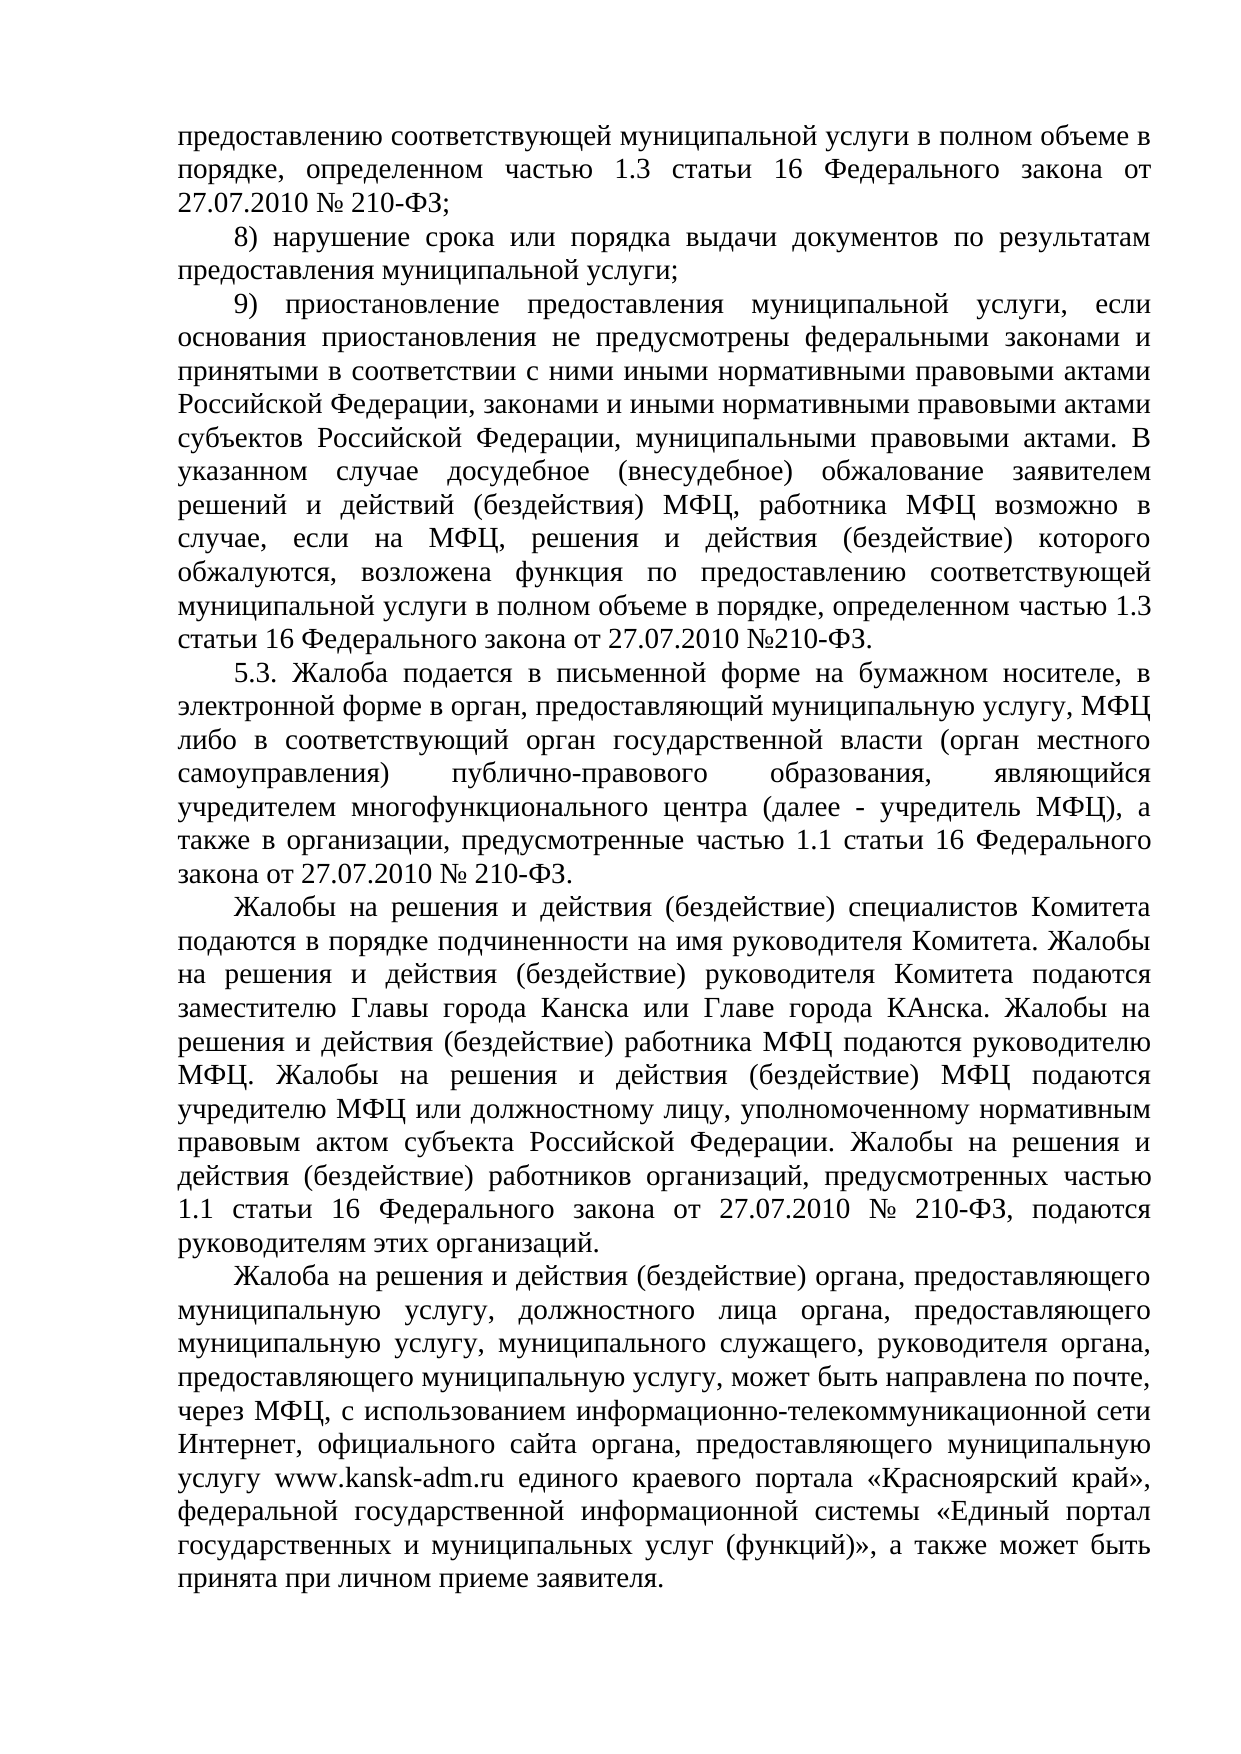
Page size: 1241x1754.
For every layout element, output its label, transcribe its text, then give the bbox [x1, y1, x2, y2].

text 9) приостановление предоставления муниципальной услуги, если основания приостановления не предусмотрены федеральными законами и принятыми в соответствии с ними иными нормативными правовыми актами Российской Федерации, законами и иными нормативными правовыми актами субъектов Российской Федерации, муниципальными правовыми актами. В указанном случае досудебное (внесудебное) обжалование заявителем решений и действий (бездействия) МФЦ, работника МФЦ возможно в случае, если на МФЦ, решения и действия (бездействие) которого обжалуются, возложена функция по предоставлению соответствующей муниципальной услуги в полном объеме в порядке, определенном частью 1.3 статьи 16 Федерального закона от 27.07.2010 №210-ФЗ. [177, 286, 1152, 655]
text Жалоба на решения и действия (бездействие) органа, предоставляющего муниципальную услугу, должностного лица органа, предоставляющего муниципальную услугу, муниципального служащего, руководителя органа, предоставляющего муниципальную услугу, может быть направлена по почте, через МФЦ, с использованием информационно-телекоммуникационной сети Интернет, официального сайта органа, предоставляющего муниципальную услугу www.kansk-adm.ru единого краевого портала «Красноярский край», федеральной государственной информационной системы «Единый портал государственных и муниципальных услуг (функций)», а также может быть принята при личном приеме заявителя. [177, 1258, 1152, 1594]
text Жалобы на решения и действия (бездействие) специалистов Комитета подаются в порядке подчиненности на имя руководителя Комитета. Жалобы на решения и действия (бездействие) руководителя Комитета подаются заместителю Главы города Канска или Главе города КАнска. Жалобы на решения и действия (бездействие) работника МФЦ подаются руководителю МФЦ. Жалобы на решения и действия (бездействие) МФЦ подаются учредителю МФЦ или должностному лицу, уполномоченному нормативным правовым актом субъекта Российской Федерации. Жалобы на решения и действия (бездействие) работников организаций, предусмотренных частью 1.1 статьи 16 Федерального закона от 27.07.2010 № 210-ФЗ, подаются руководителям этих организаций. [177, 889, 1152, 1258]
text 5.3. Жалоба подается в письменной форме на бумажном носителе, в электронной форме в орган, предоставляющий муниципальную услугу, МФЦ либо в соответствующий орган государственной власти (орган местного самоуправления) публично-правового образования, являющийся учредителем многофункционального центра (далее - учредитель МФЦ), а также в организации, предусмотренные частью 1.1 статьи 16 Федерального закона от 27.07.2010 № 210-ФЗ. [177, 655, 1152, 889]
text 8) нарушение срока или порядка выдачи документов по результатам предоставления муниципальной услуги; [177, 219, 1152, 286]
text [177, 118, 1152, 219]
